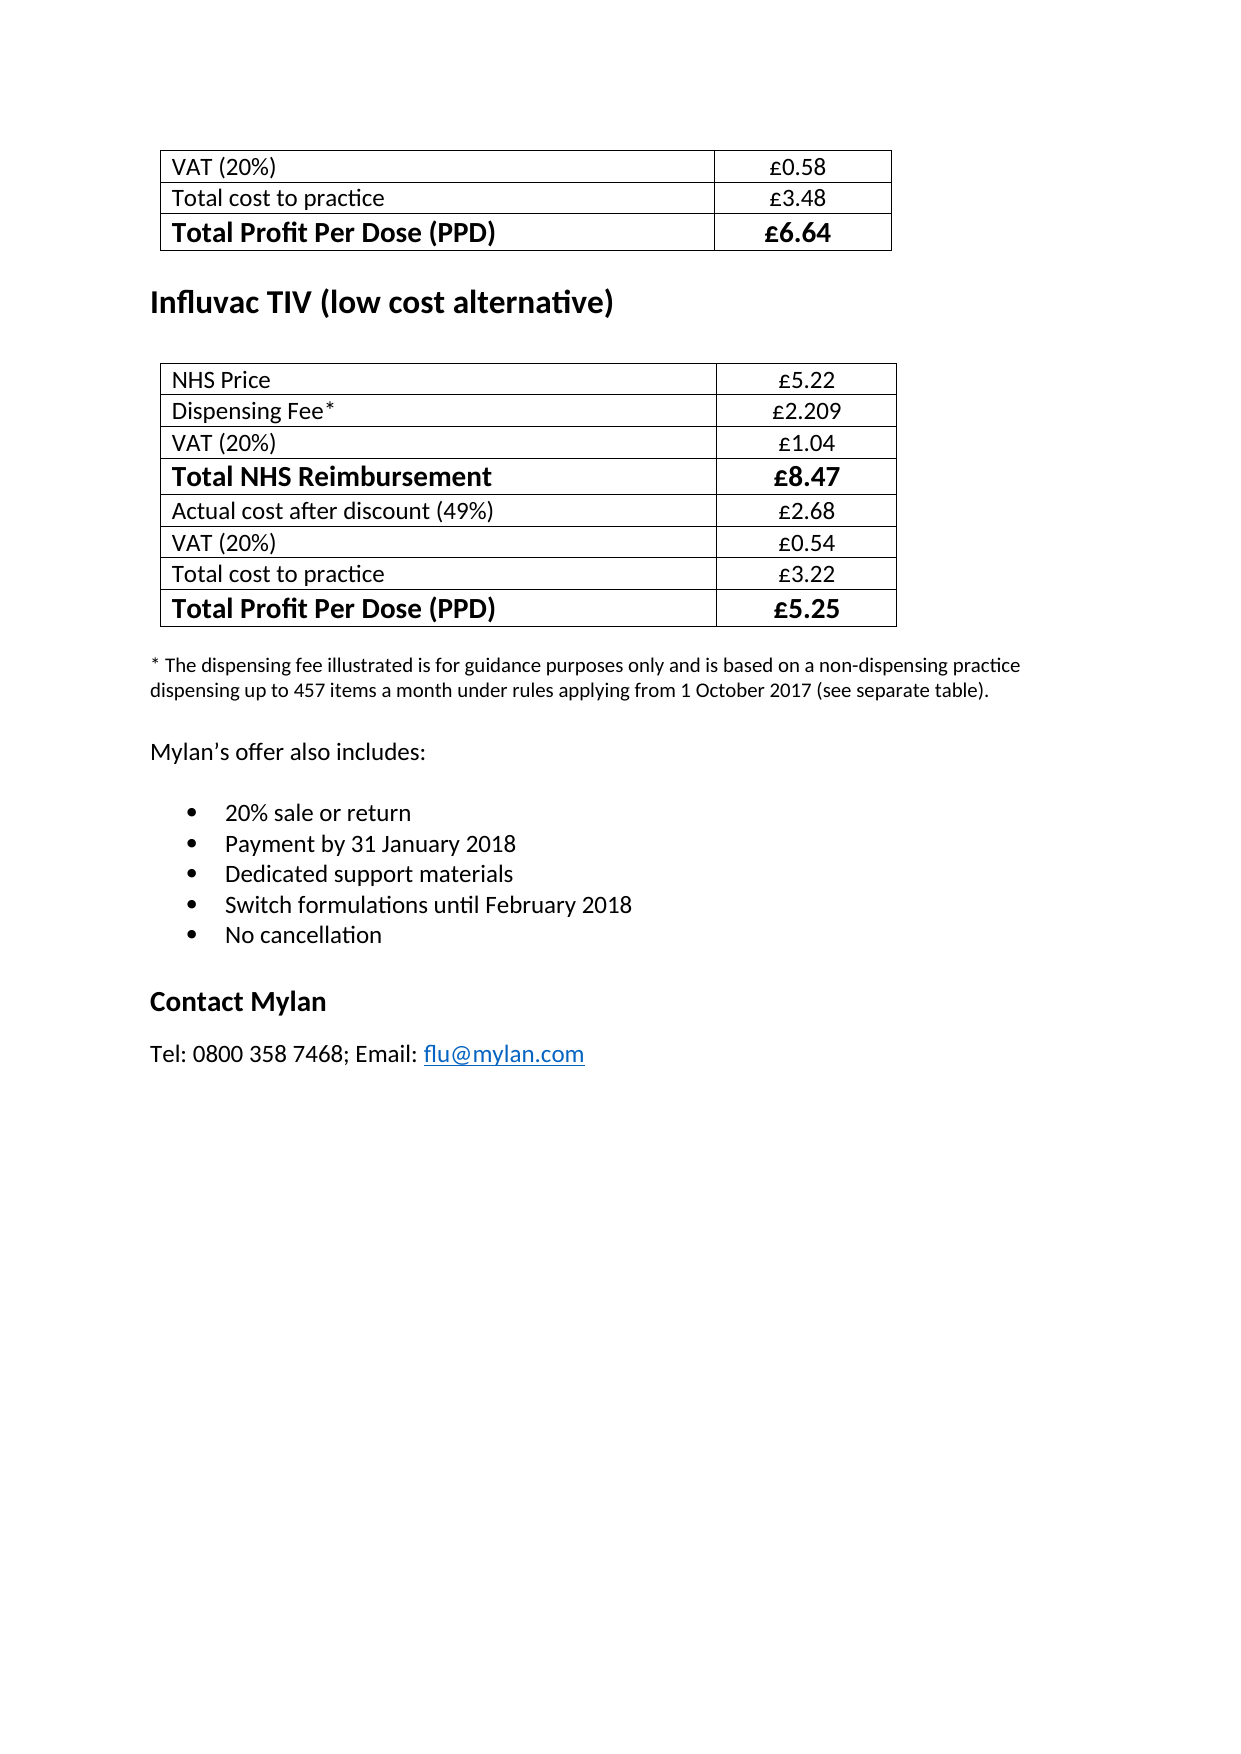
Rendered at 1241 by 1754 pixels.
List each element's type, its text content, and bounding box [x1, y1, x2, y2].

table_cell £3.48 [715, 183, 891, 213]
table_header NHS Price [161, 364, 716, 394]
table_cell £2.68 [717, 495, 896, 526]
table_cell Total Profit Per Dose (PPD) [161, 214, 714, 250]
table_cell £6.64 [715, 214, 891, 250]
table_cell £0.58 [715, 151, 891, 182]
list No cancellation [187, 919, 1090, 950]
list Dedicated support materials [187, 858, 1090, 889]
table_cell Total cost to practice [161, 558, 716, 589]
list Payment by 31 January 2018 [187, 828, 1090, 858]
list Switch formulations until February 2018 [187, 889, 1090, 919]
text * The dispensing fee illustrated is for guidance purposes only and is based on a non-dispensing practice dispensing up to 457 items a month under rules applying from 1 October 2017 (see separate table). [150, 652, 1090, 703]
table_cell Total cost to practice [161, 183, 714, 213]
text Mylan’s offer also includes: [150, 736, 1090, 767]
table_header £5.22 [717, 364, 896, 394]
table_cell £2.209 [717, 395, 896, 426]
table_cell Dispensing Fee* [161, 395, 716, 426]
table_cell £0.54 [717, 527, 896, 557]
table_cell £1.04 [717, 427, 896, 457]
table_cell £3.22 [717, 558, 896, 589]
table_cell Total Profit Per Dose (PPD) [161, 590, 716, 626]
table_cell £8.47 [717, 459, 896, 494]
table_cell VAT (20%) [161, 151, 714, 182]
table_cell VAT (20%) [161, 527, 716, 557]
list 20% sale or return [187, 797, 1090, 828]
table_cell VAT (20%) [161, 427, 716, 457]
text Contact Mylan [150, 983, 1090, 1019]
text Influvac TIV (low cost alternative) [150, 281, 1090, 322]
table_cell Total NHS Reimbursement [161, 459, 716, 494]
text Tel: 0800 358 7468; Email: flu@mylan.com [150, 1039, 1090, 1069]
table_cell £5.25 [717, 590, 896, 626]
table_cell Actual cost after discount (49%) [161, 495, 716, 526]
